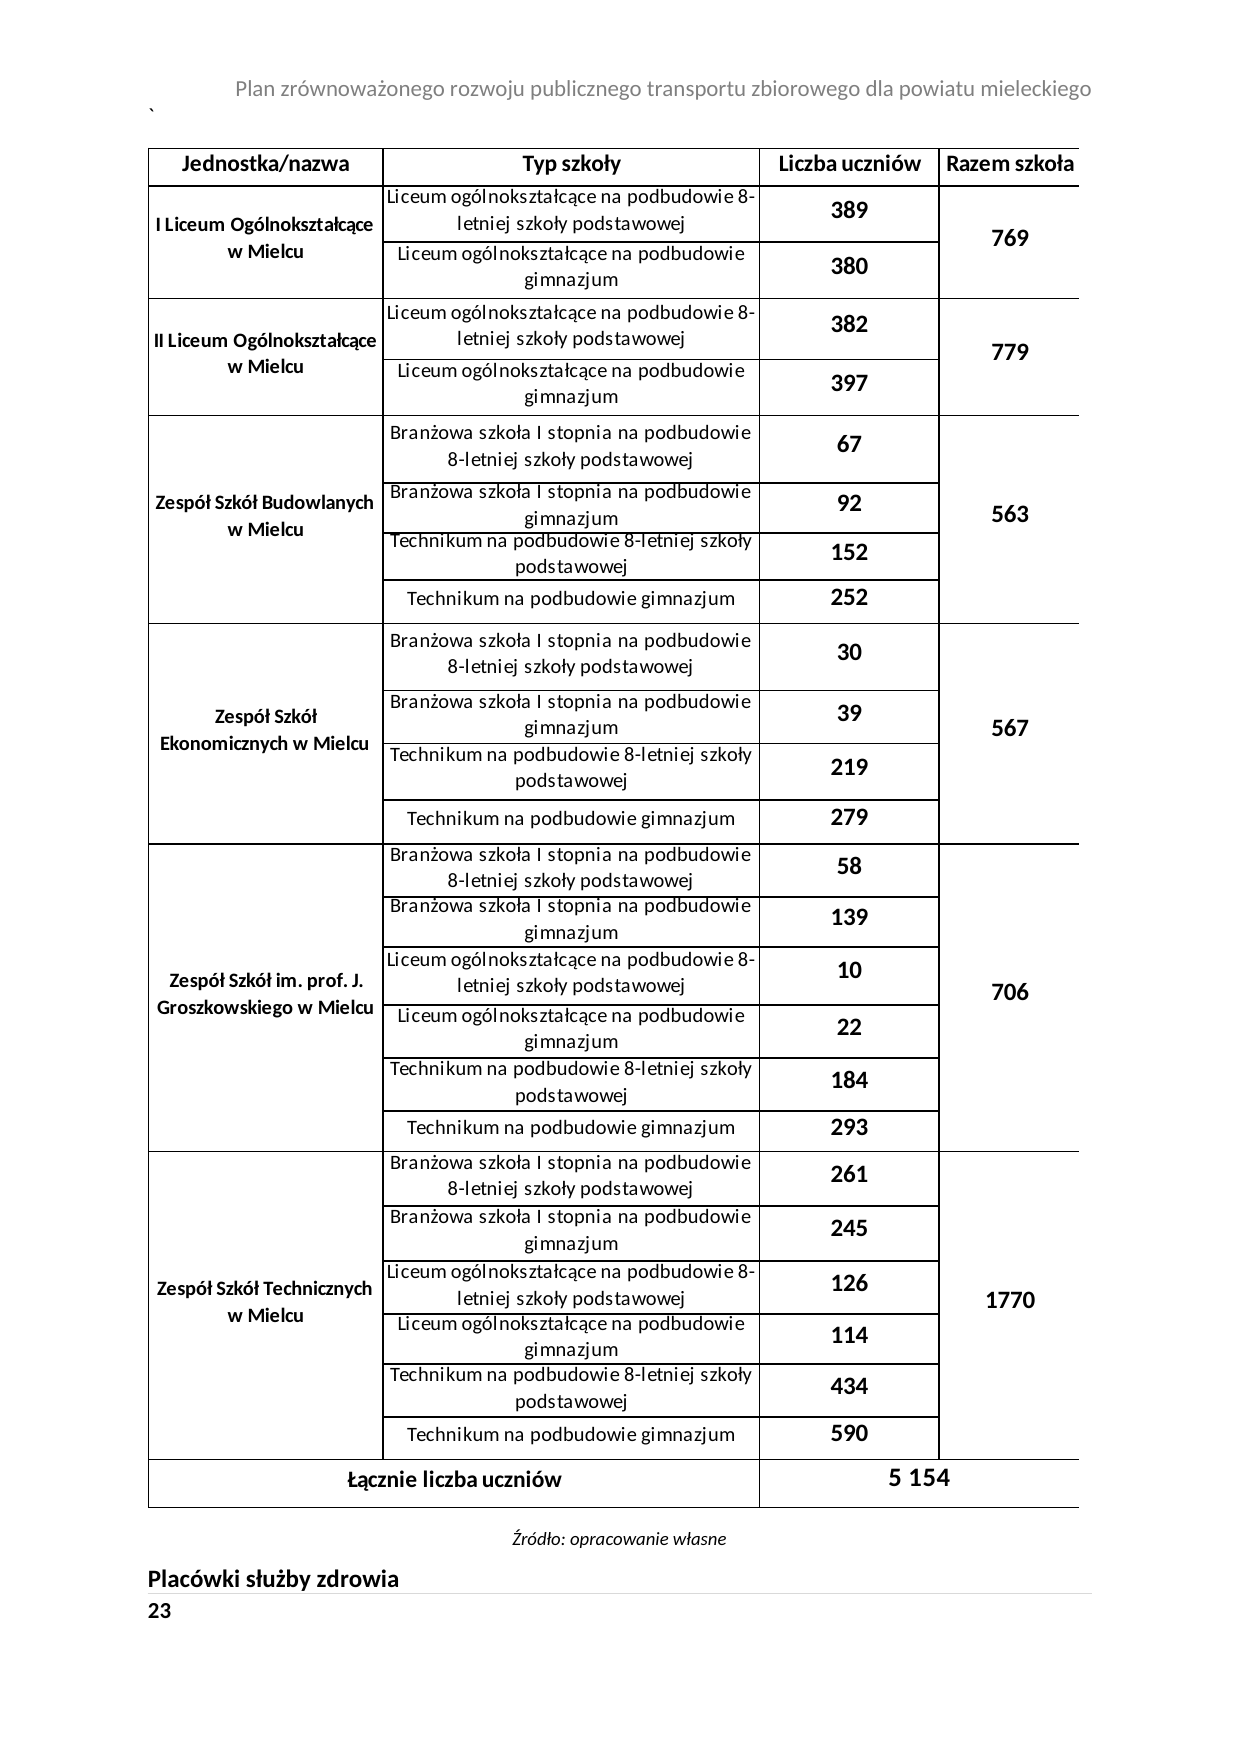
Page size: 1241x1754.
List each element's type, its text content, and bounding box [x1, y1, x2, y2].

text Placówki służby zdrowia [148, 1569, 1092, 1592]
text Źródło: opracowanie własne [148, 1527, 1092, 1550]
